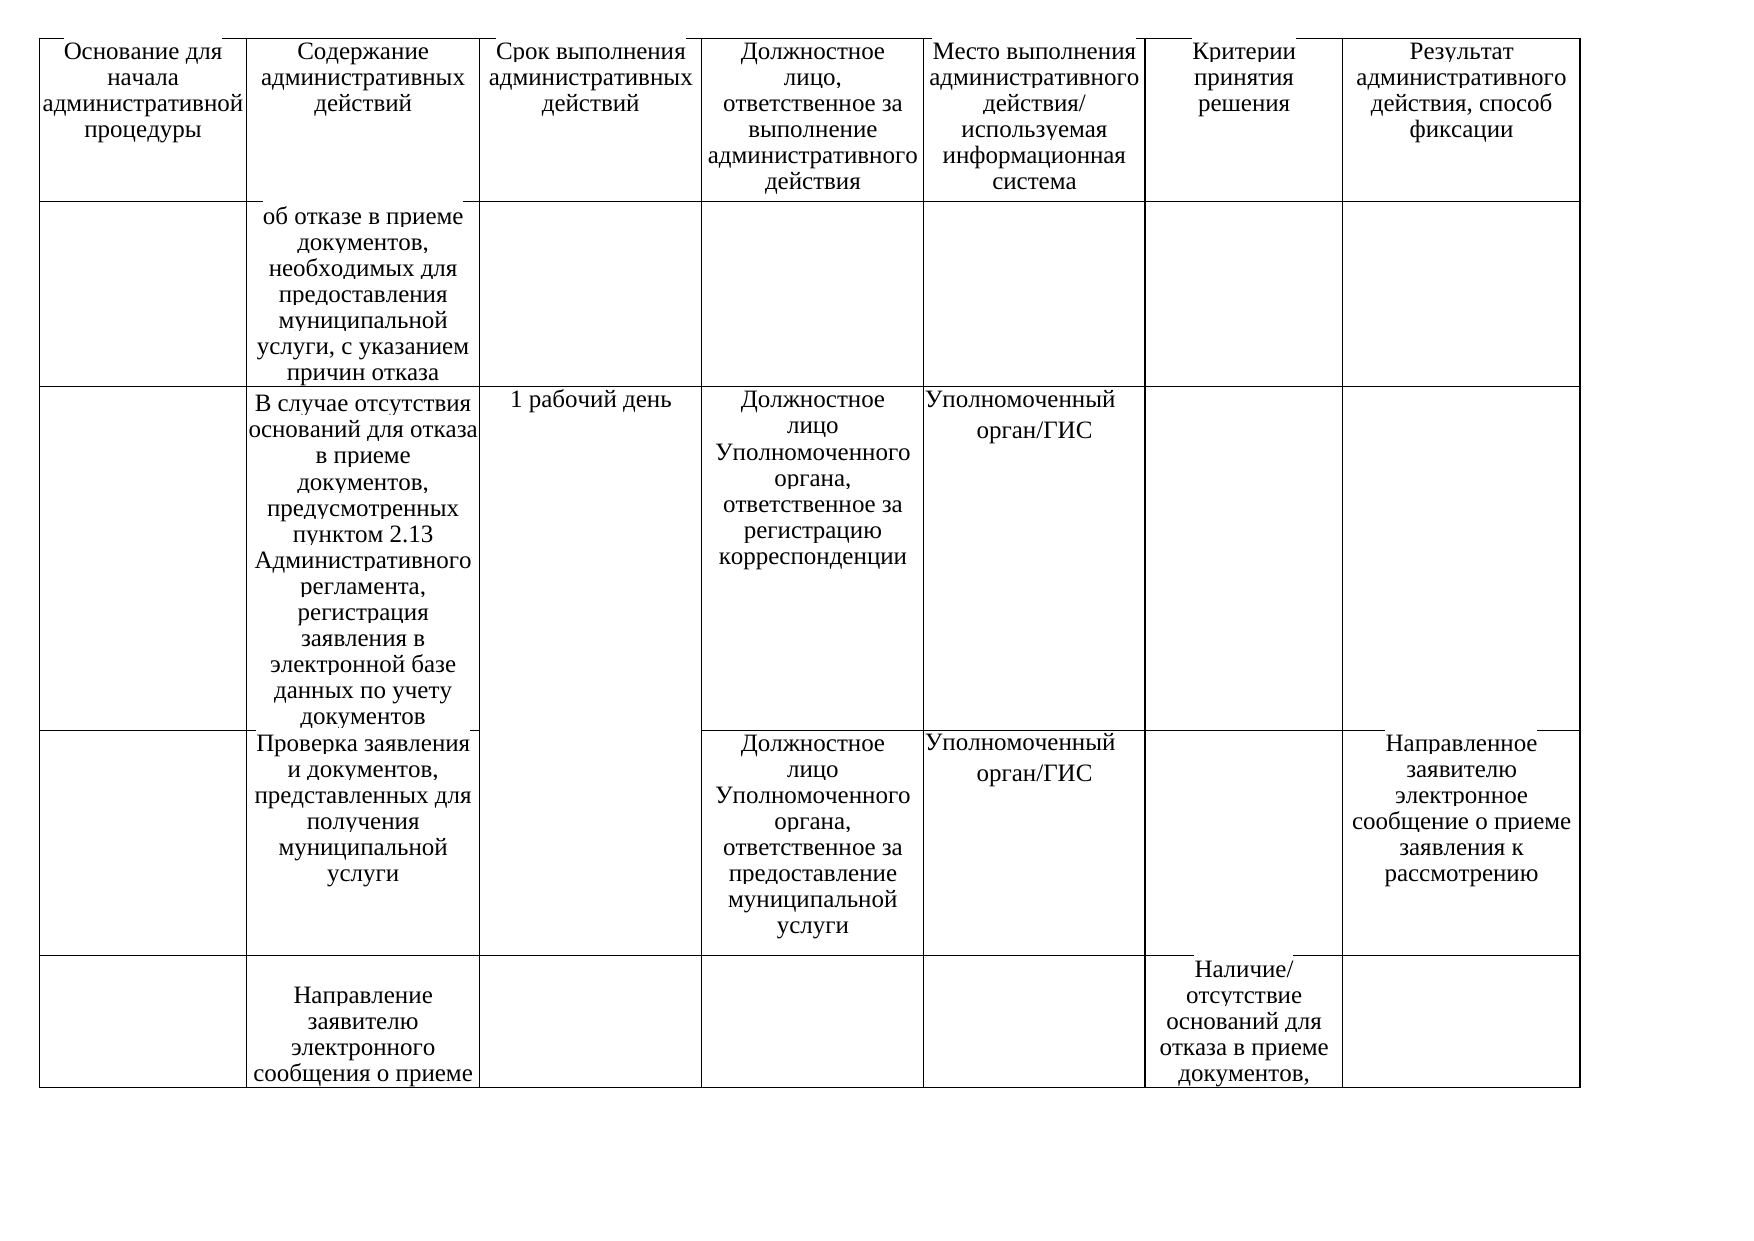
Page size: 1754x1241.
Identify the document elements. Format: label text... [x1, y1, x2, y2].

table_cell Проверка заявления и документов, представленных для получения муниципальной услуги [247, 731, 479, 954]
table_header Результат административного действия, способ фиксации [1343, 39, 1579, 201]
table_cell Направленное заявителю электронное сообщение о приеме заявления к рассмотрению [1343, 731, 1579, 954]
table_cell [1146, 387, 1342, 729]
table_header Критерии принятия решения [1146, 39, 1342, 201]
table_cell Направление заявителю электронного сообщения о приеме [247, 956, 479, 1087]
table_cell [40, 956, 246, 1087]
table_cell [480, 956, 701, 1087]
table_cell [924, 956, 1144, 1087]
table_cell [1343, 387, 1579, 729]
table_cell Должностное лицо Уполномоченного органа, ответственное за предоставление муниципальной услуги [702, 731, 923, 954]
table_cell [1146, 202, 1342, 386]
table_cell [1343, 956, 1579, 1087]
table_cell Уполномоченный орган/ГИС [924, 731, 1144, 954]
table_cell Наличие/ отсутствие оснований для отказа в приеме документов, [1146, 956, 1194, 1087]
table_cell [40, 731, 246, 954]
table_cell В случае отсутствия оснований для отказа в приеме документов, предусмотренных пунктом 2.13 Административного регламента, регистрация заявления в электронной базе данных по учету документов [247, 387, 479, 729]
table_cell Уполномоченный орган/ГИС [924, 387, 1144, 729]
table_header Срок выполнения административных действий [480, 39, 701, 201]
table_cell [702, 956, 923, 1087]
table_cell об отказе в приеме документов, необходимых для предоставления муниципальной услуги, с указанием причин отказа [429, 202, 479, 386]
table_cell 1 рабочий день [480, 387, 701, 954]
table_cell [1343, 202, 1579, 386]
table_cell [702, 202, 923, 386]
table_cell об отказе в приеме документов, необходимых для предоставления муниципальной услуги, с указанием причин отказа [247, 202, 297, 386]
table_header Основание для начала административной процедуры [40, 39, 246, 201]
table_cell Наличие/ отсутствие оснований для отказа в приеме документов, [1293, 956, 1342, 1087]
table_cell [924, 202, 1144, 386]
table_cell [1146, 731, 1342, 954]
table_cell [480, 202, 701, 386]
table_cell [40, 202, 246, 386]
table_cell [40, 387, 246, 729]
table_header Содержание административных действий [247, 39, 479, 201]
table_header Место выполнения административного действия/ используемая информационная система [924, 39, 1144, 201]
table_cell Должностное лицо Уполномоченного органа, ответственное за регистрацию корреспонденции [702, 387, 923, 729]
table_header Должностное лицо, ответственное за выполнение административного действия [702, 39, 923, 201]
